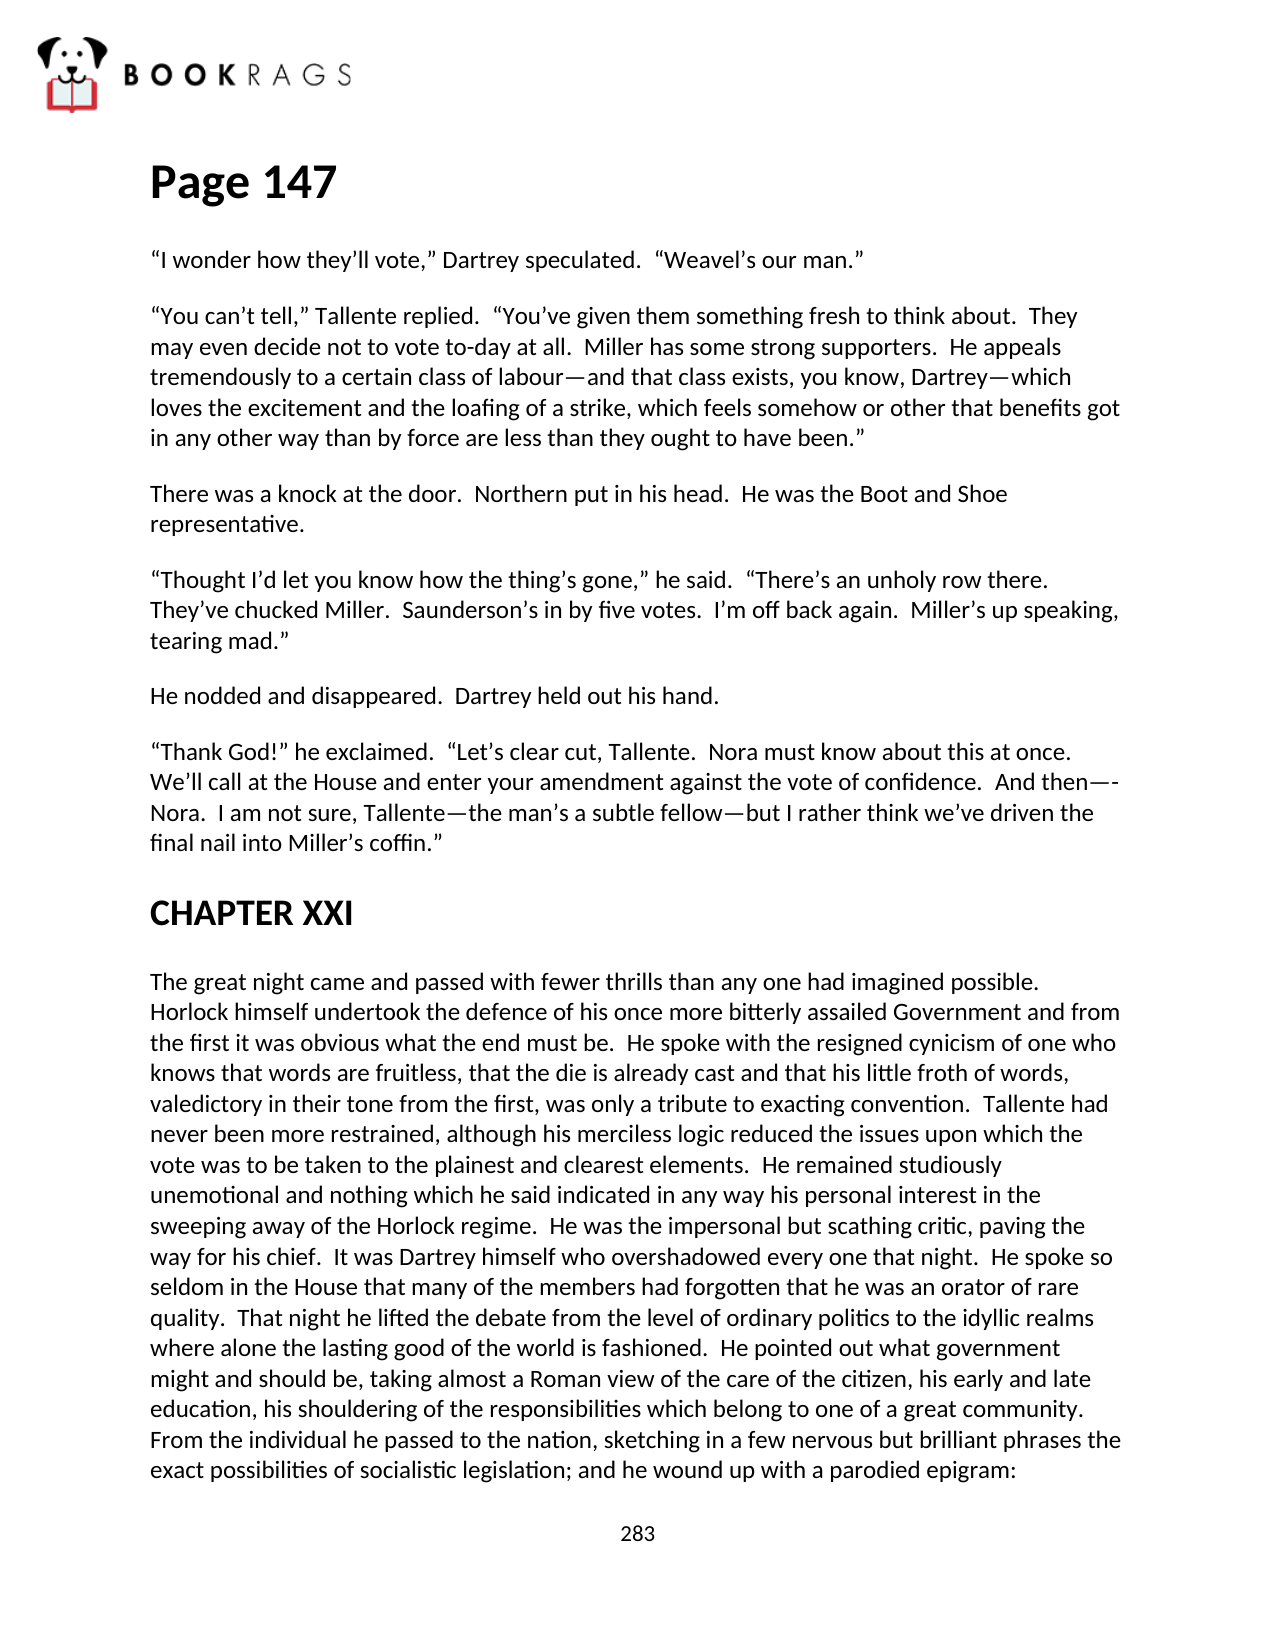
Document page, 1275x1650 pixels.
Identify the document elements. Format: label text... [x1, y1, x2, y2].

text “I wonder how they’ll vote,” Dartrey speculated. “Weavel’s our man.” [150, 244, 1125, 275]
text “Thank God!” he exclaimed. “Let’s clear cut, Tallente. Nora must know about this at once. We’ll call at the House and enter your amendment against the vote of confidence. And then—­Nora. I am not sure, Tallente—­the man’s a subtle fellow—­but I rather think we’ve driven the final nail into Miller’s coffin.” [150, 736, 1125, 858]
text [150, 966, 1125, 1485]
text Page 147 [150, 150, 1125, 211]
text “You can’t tell,” Tallente replied. “You’ve given them something fresh to think about. They may even decide not to vote to-day at all. Miller has some strong supporters. He appeals tremendously to a certain class of labour—­and that class exists, you know, Dartrey—­which loves the excitement and the loafing of a strike, which feels somehow or other that benefits got in any other way than by force are less than they ought to have been.” [150, 300, 1125, 453]
text CHAPTER XXI [150, 889, 1125, 935]
text He nodded and disappeared. Dartrey held out his hand. [150, 680, 1125, 711]
text “Thought I’d let you know how the thing’s gone,” he said. “There’s an unholy row there. They’ve chucked Miller. Saunderson’s in by five votes. I’m off back again. Miller’s up speaking, tearing mad.” [150, 564, 1125, 655]
text There was a knock at the door. Northern put in his head. He was the Boot and Shoe representative. [150, 478, 1125, 539]
picture [37, 37, 351, 113]
